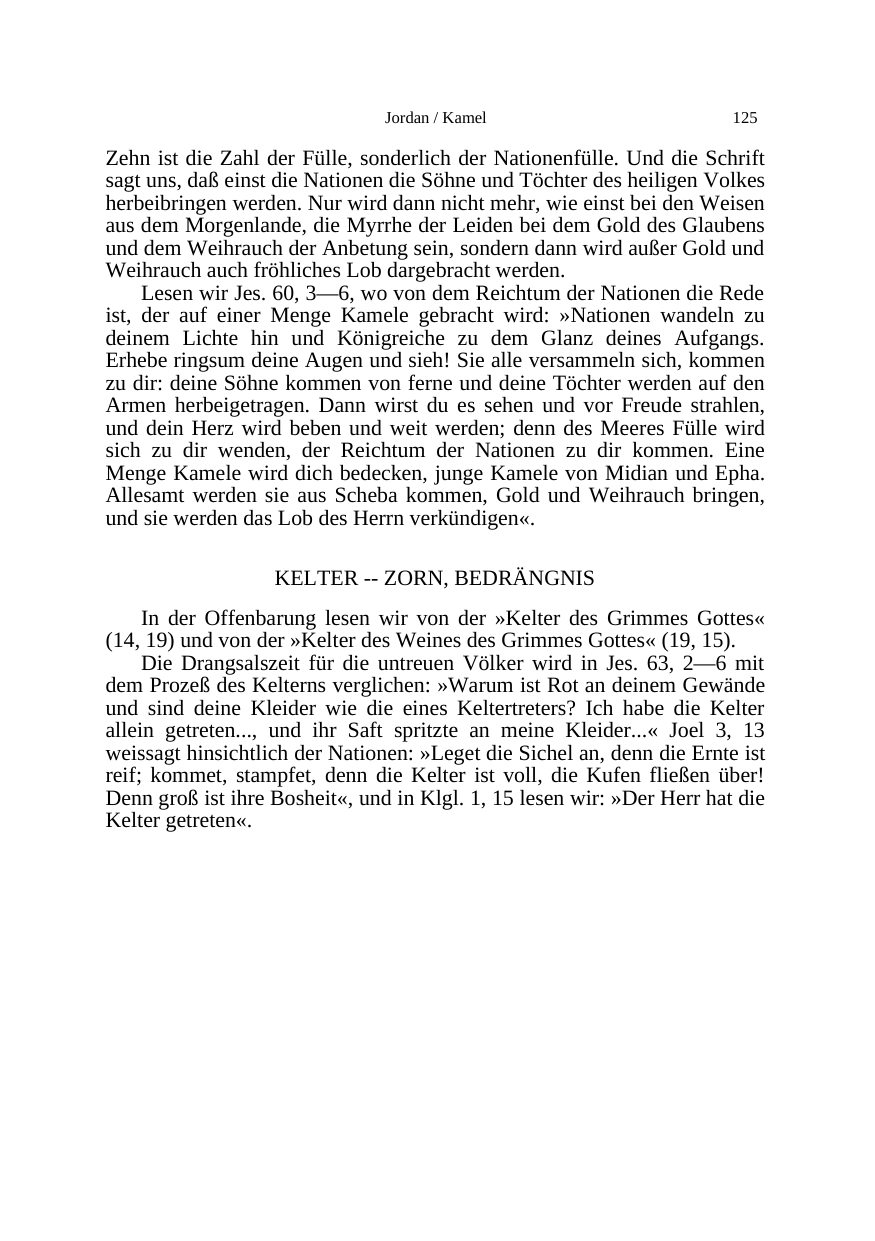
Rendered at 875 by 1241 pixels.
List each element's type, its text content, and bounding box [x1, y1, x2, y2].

text Lesen wir Jes. 60, 3—6, wo von dem Reichtum der Nationen die Rede ist, der auf einer Menge Kamele gebracht wird: »Nationen wandeln zu deinem Lichte hin und Königreiche zu dem Glanz deines Aufgangs. Erhebe ringsum deine Augen und sieh! Sie alle versammeln sich, kommen zu dir: deine Söhne kommen von ferne und deine Töchter werden auf den Armen herbeigetragen. Dann wirst du es sehen und vor Freude strahlen, und dein Herz wird beben und weit werden; denn des Meeres Fülle wird sich zu dir wenden, der Reichtum der Nationen zu dir kommen. Eine Menge Kamele wird dich bedecken, junge Kamele von Midian und Epha. Allesamt werden sie aus Scheba kommen, Gold und Weihrauch bringen, und sie werden das Lob des Herrn verkündigen«. [105, 282, 766, 530]
text Die Drangsalszeit für die untreuen Völker wird in Jes. 63, 2—6 mit dem Prozeß des Kelterns verglichen: »Warum ist Rot an deinem Gewände und sind deine Kleider wie die eines Keltertreters? Ich habe die Kelter allein getreten..., und ihr Saft spritzte an meine Kleider...« Joel 3, 13 weissagt hinsichtlich der Nationen: »Leget die Sichel an, denn die Ernte ist reif; kommet, stampfet, denn die Kelter ist voll, die Kufen fließen über! Denn groß ist ihre Bosheit«, und in Klgl. 1, 15 lesen wir: »Der Herr hat die Kelter getreten«. [105, 652, 766, 832]
text In der Offenbarung lesen wir von der »Kelter des Grimmes Gottes« (14, 19) und von der »Kelter des Weines des Grimmes Gottes« (19, 15). [105, 607, 766, 652]
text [105, 147, 766, 282]
text KELTER -- ZORN, BEDRÄNGNIS [105, 568, 764, 590]
